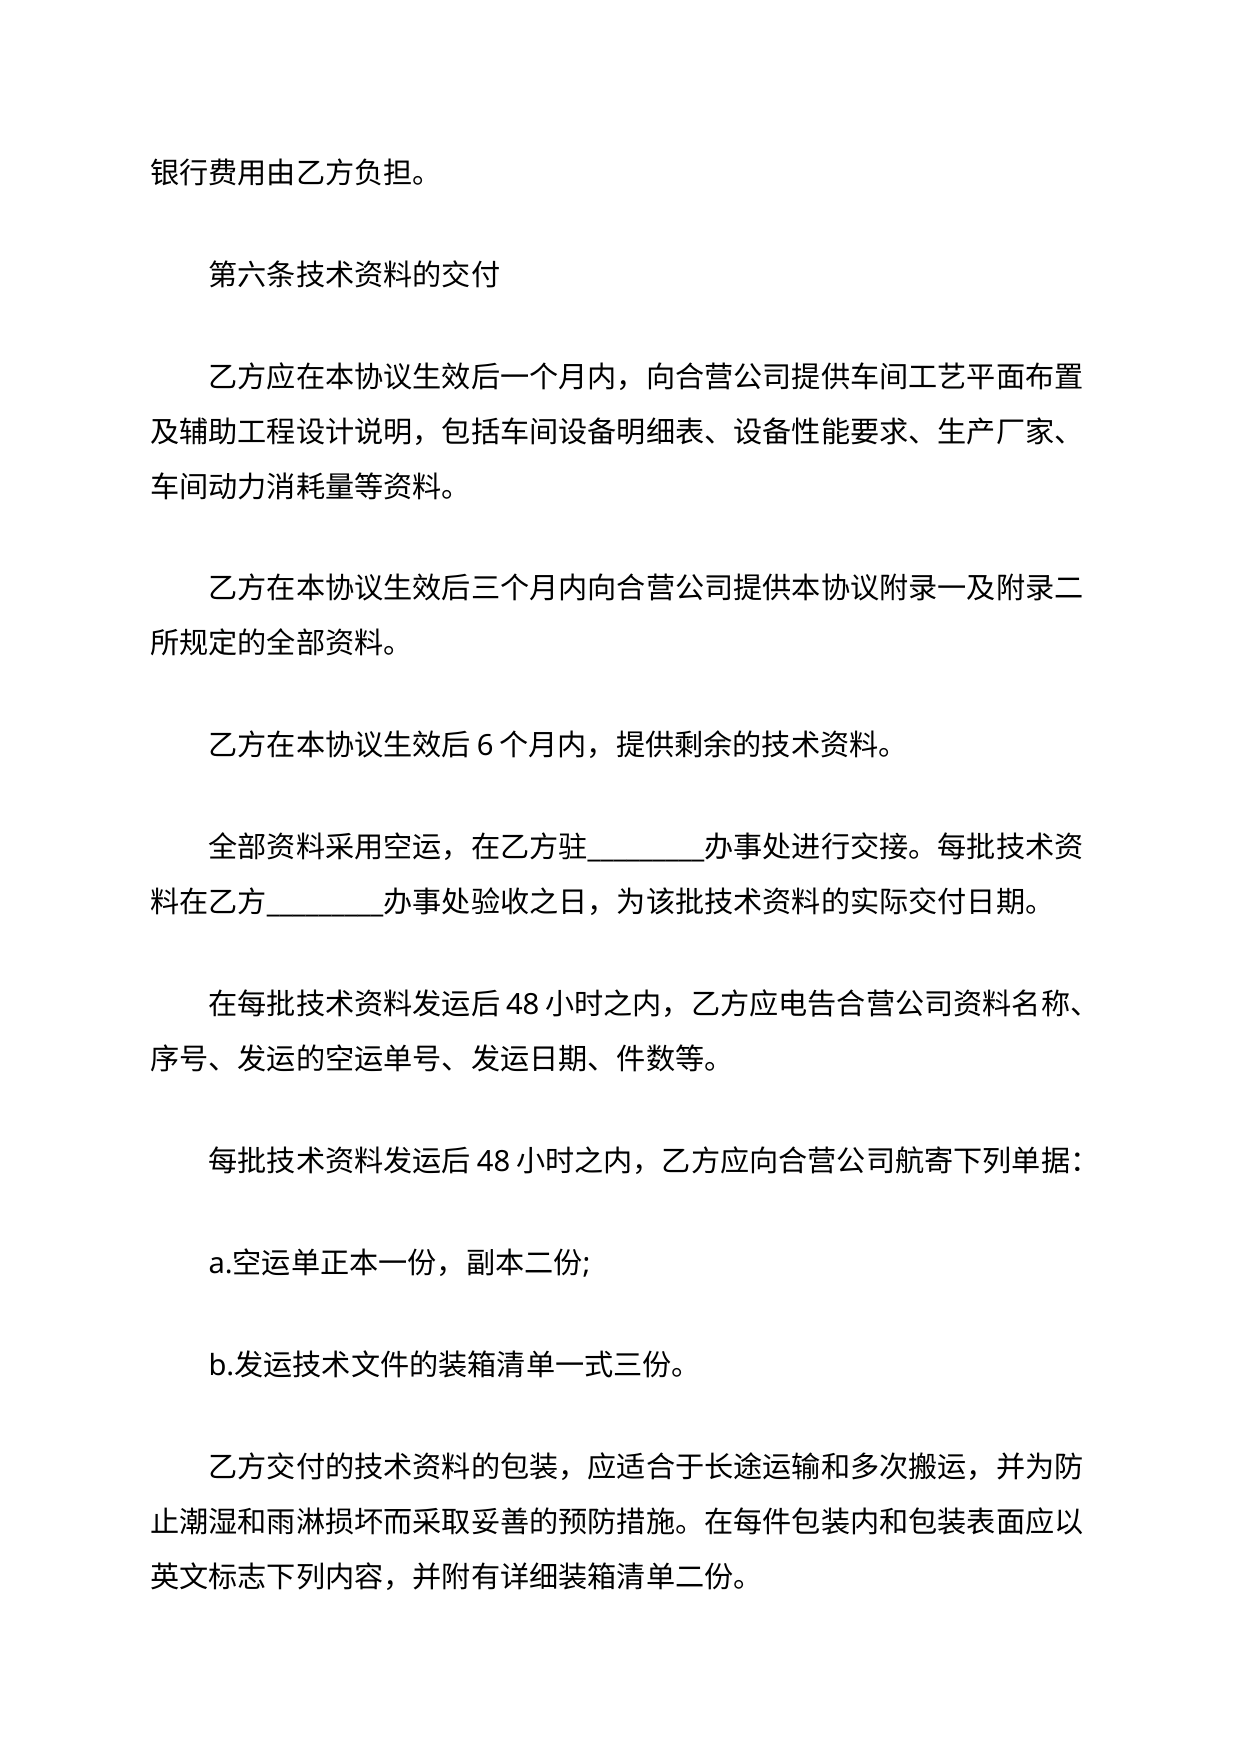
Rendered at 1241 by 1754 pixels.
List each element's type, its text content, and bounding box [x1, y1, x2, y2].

text 全部资料采用空运，在乙方驻_________办事处进行交接。每批技术资料在乙方_________办事处验收之日，为该批技术资料的实际交付日期。 [150, 824, 1090, 921]
text 在每批技术资料发运后48小时之内，乙方应电告合营公司资料名称、序号、发运的空运单号、发运日期、件数等。 [150, 981, 1090, 1078]
text 乙方在本协议生效后三个月内向合营公司提供本协议附录一及附录二所规定的全部资料。 [150, 565, 1090, 662]
text 乙方交付的技术资料的包装，应适合于长途运输和多次搬运，并为防止潮湿和雨淋损坏而采取妥善的预防措施。在每件包装内和包装表面应以英文标志下列内容，并附有详细装箱清单二份。 [150, 1443, 1090, 1596]
text 乙方应在本协议生效后一个月内，向合营公司提供车间工艺平面布置及辅助工程设计说明，包括车间设备明细表、设备性能要求、生产厂家、车间动力消耗量等资料。 [150, 353, 1090, 506]
text 乙方在本协议生效后6个月内，提供剩余的技术资料。 [150, 722, 1090, 764]
text 第六条技术资料的交付 [150, 252, 1090, 294]
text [150, 150, 1090, 192]
text a.空运单正本一份，副本二份; [150, 1239, 1090, 1282]
text b.发运技术文件的装箱清单一式三份。 [150, 1341, 1090, 1384]
text 每批技术资料发运后48小时之内，乙方应向合营公司航寄下列单据： [150, 1137, 1090, 1180]
